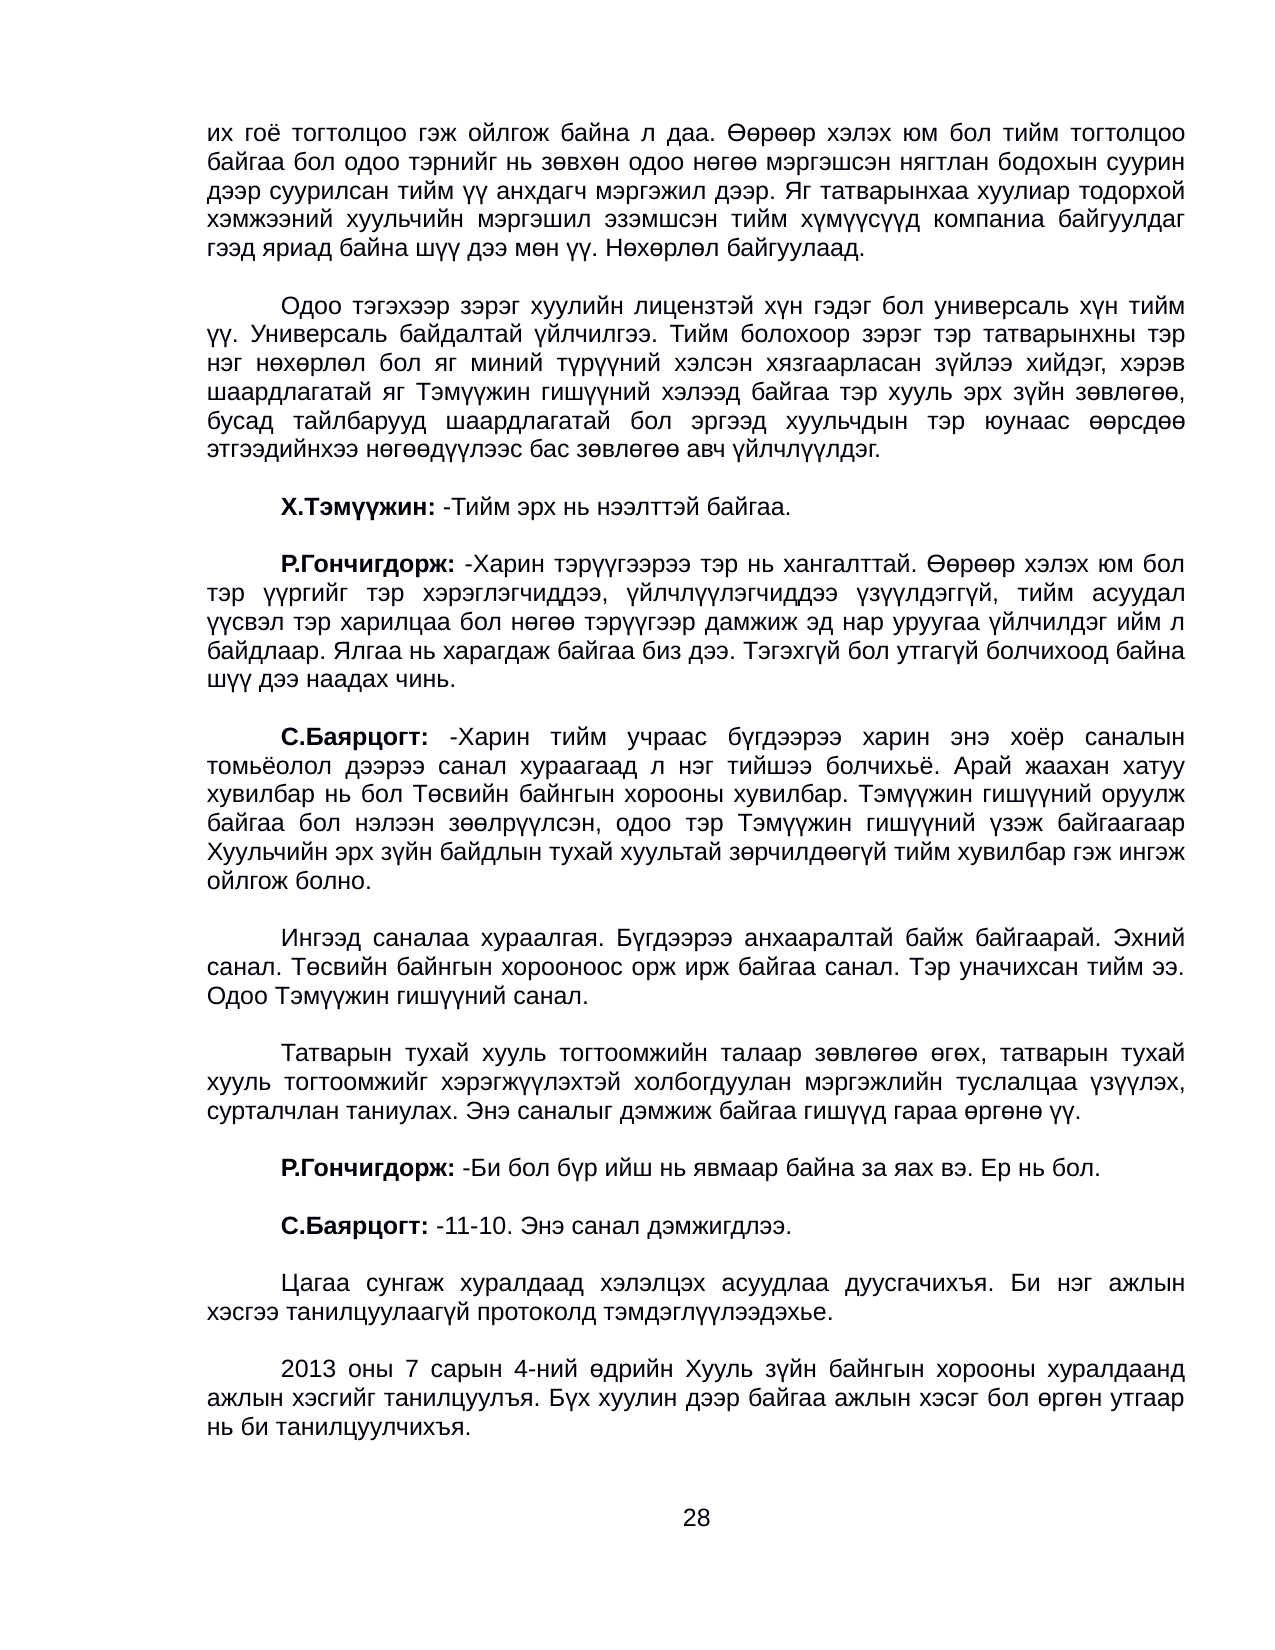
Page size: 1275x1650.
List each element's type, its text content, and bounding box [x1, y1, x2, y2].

text Х.Тэмүүжин: -Тийм эрх нь нээлттэй байгаа. [207, 492, 1186, 521]
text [207, 118, 1186, 262]
text Р.Гончигдорж: -Харин тэрүүгээрээ тэр нь хангалттай. Өөрөөр хэлэх юм бол тэр үүргийг тэр хэрэглэгчиддээ, үйлчлүүлэгчиддээ үзүүлдэггүй, тийм асуудал үүсвэл тэр харилцаа бол нөгөө тэрүүгээр дамжиж эд нар уруугаа үйлчилдэг ийм л байдлаар. Ялгаа нь харагдаж байгаа биз дээ. Тэгэхгүй бол утгагүй болчихоод байна шүү дээ наадах чинь. [207, 549, 1186, 693]
text Цагаа сунгаж хуралдаад хэлэлцэх асуудлаа дуусгачихъя. Би нэг ажлын хэсгээ танилцуулаагүй протоколд тэмдэглүүлээдэхье. [207, 1268, 1186, 1326]
text Одоо тэгэхээр зэрэг хуулийн лицензтэй хүн гэдэг бол универсаль хүн тийм үү. Универсаль байдалтай үйлчилгээ. Тийм болохоор зэрэг тэр татварынхны тэр нэг нөхөрлөл бол яг миний түрүүний хэлсэн хязгаарласан зүйлээ хийдэг, хэрэв шаардлагатай яг Тэмүүжин гишүүний хэлээд байгаа тэр хууль эрх зүйн зөвлөгөө, бусад тайлбарууд шаардлагатай бол эргээд хуульчдын тэр юунаас өөрсдөө этгээдийнхээ нөгөөдүүлээс бас зөвлөгөө авч үйлчлүүлдэг. [207, 291, 1186, 463]
text Татварын тухай хууль тогтоомжийн талаар зөвлөгөө өгөх, татварын тухай хууль тогтоомжийг хэрэгжүүлэхтэй холбогдуулан мэргэжлийн туслалцаа үзүүлэх, сурталчлан таниулах. Энэ саналыг дэмжиж байгаа гишүүд гараа өргөнө үү. [207, 1038, 1186, 1124]
text С.Баярцогт: -11-10. Энэ санал дэмжигдлээ. [207, 1211, 1186, 1239]
text 2013 оны 7 сарын 4-ний өдрийн Хууль зүйн байнгын хорооны хуралдаанд ажлын хэсгийг танилцуулъя. Бүх хуулин дээр байгаа ажлын хэсэг бол өргөн утгаар нь би танилцуулчихъя. [207, 1354, 1186, 1441]
text Р.Гончигдорж: -Би бол бүр ийш нь явмаар байна за яах вэ. Ер нь бол. [207, 1153, 1186, 1182]
text С.Баярцогт: -Харин тийм учраас бүгдээрээ харин энэ хоёр саналын томьёолол дээрээ санал хураагаад л нэг тийшээ болчихьё. Арай жаахан хатуу хувилбар нь бол Төсвийн байнгын хорооны хувилбар. Тэмүүжин гишүүний оруулж байгаа бол нэлээн зөөлрүүлсэн, одоо тэр Тэмүүжин гишүүний үзэж байгаагаар Хуульчийн эрх зүйн байдлын тухай хуультай зөрчилдөөгүй тийм хувилбар гэж ингэж ойлгож болно. [207, 722, 1186, 894]
text Ингээд саналаа хураалгая. Бүгдээрээ анхааралтай байж байгаарай. Эхний санал. Төсвийн байнгын хорооноос орж ирж байгаа санал. Тэр уначихсан тийм ээ. Одоо Тэмүүжин гишүүний санал. [207, 923, 1186, 1009]
